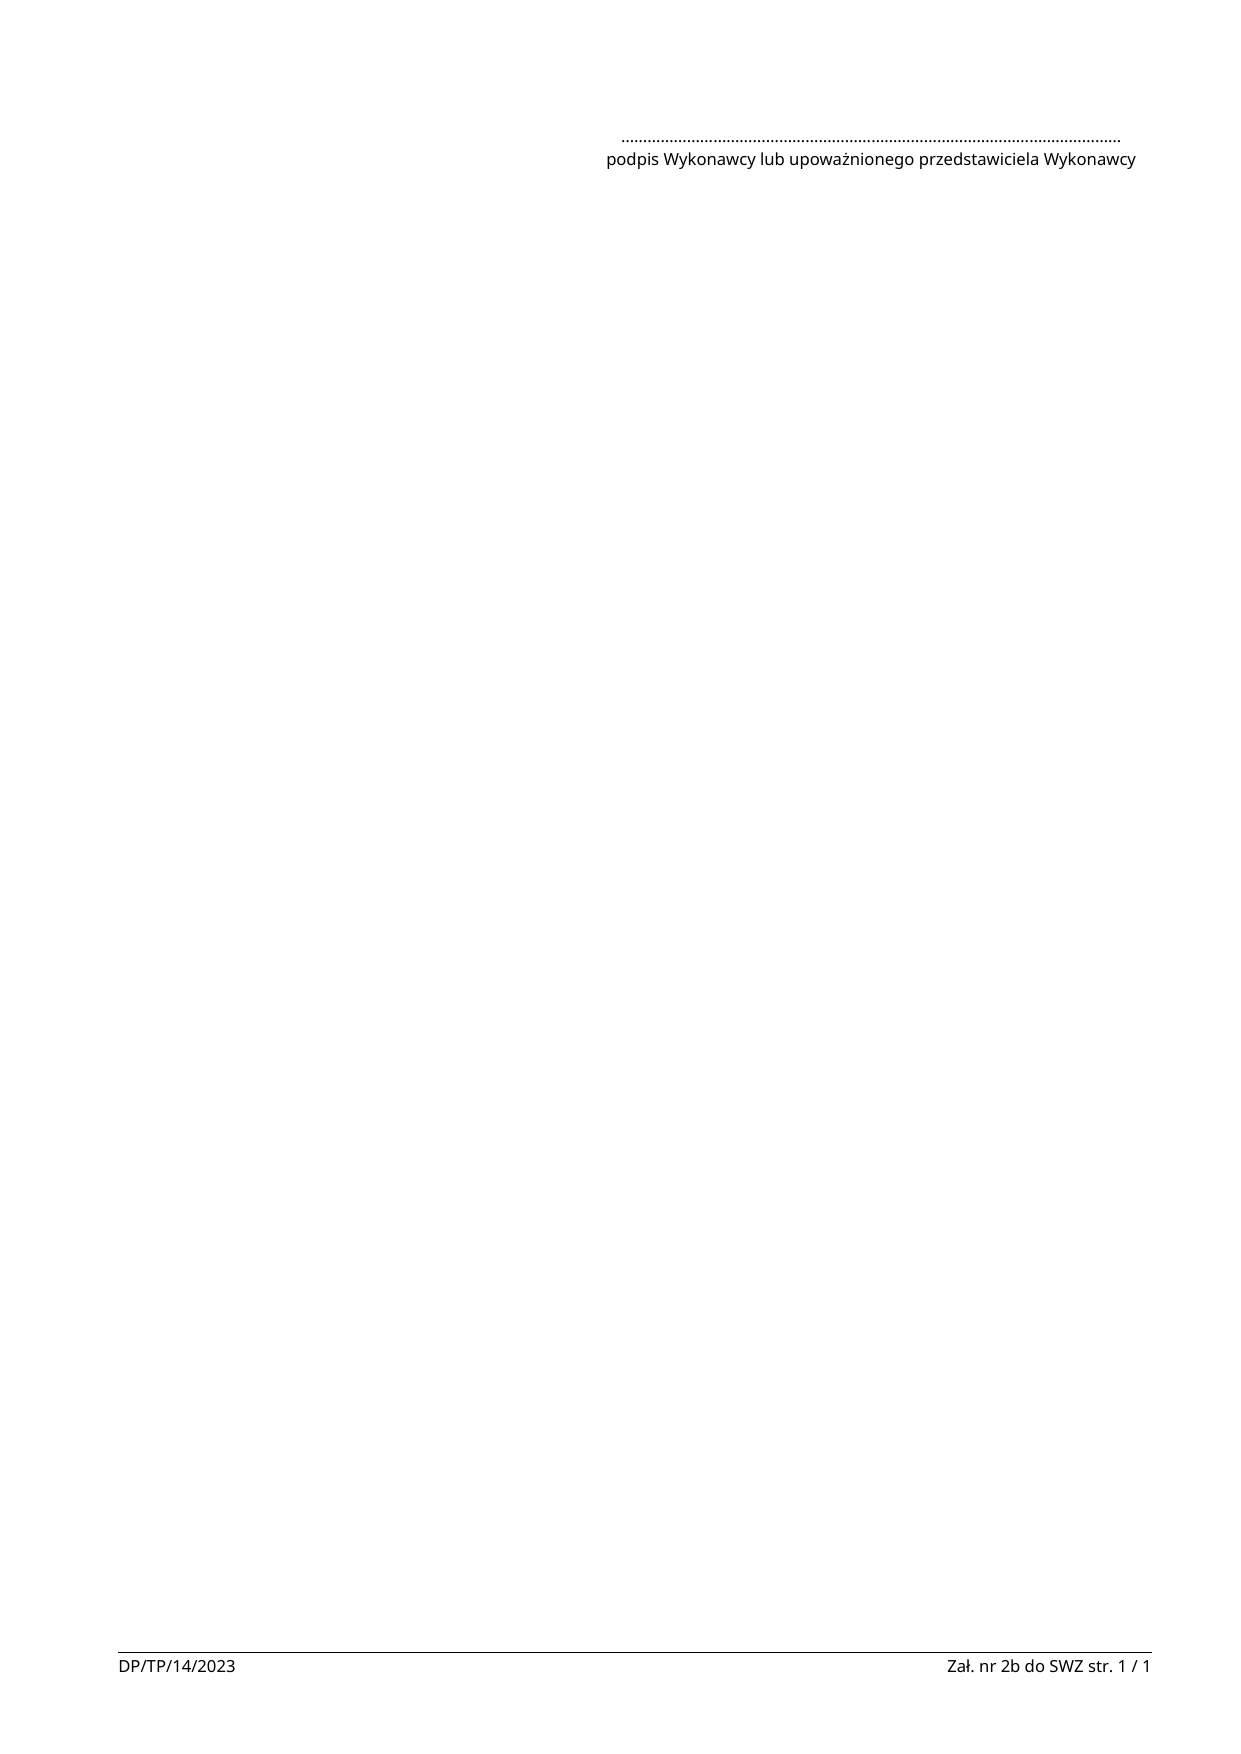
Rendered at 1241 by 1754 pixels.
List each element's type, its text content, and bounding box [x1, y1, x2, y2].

text …………………………………………………………………………………………………… podpis Wykonawcy lub upoważnionego przedstawiciela Wykonawcy [591, 125, 1152, 170]
